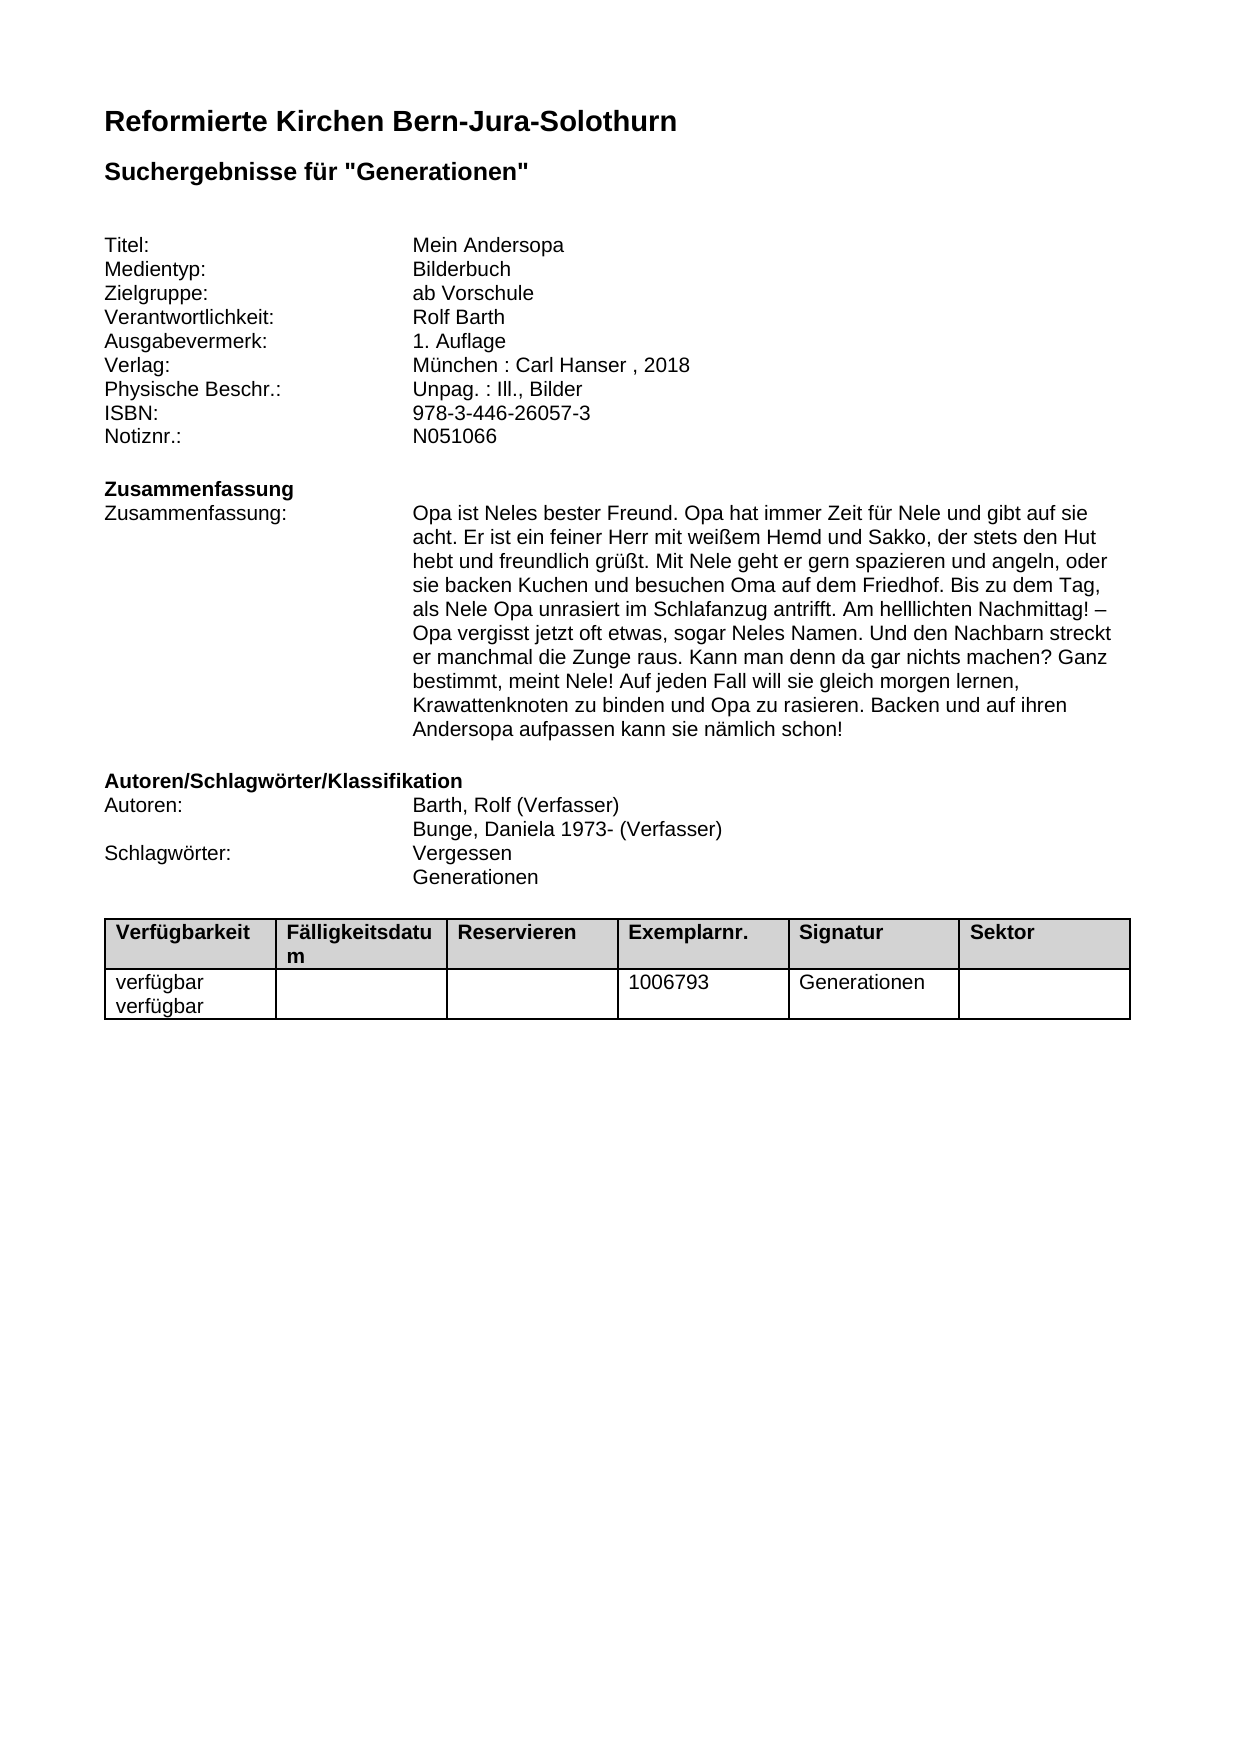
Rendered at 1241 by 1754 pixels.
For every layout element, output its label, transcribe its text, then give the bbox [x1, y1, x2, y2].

table_cell Notiznr.: [104, 424, 412, 448]
table_cell Unpag. : Ill., Bilder [413, 376, 1133, 400]
table_cell Opa ist Neles bester Freund. Opa hat immer Zeit für Nele und gibt auf sie acht. Er ist ein feiner Herr mit weißem Hemd und Sakko, der stets den Hut hebt und freundlich grüßt. Mit Nele geht er gern spazieren und angeln, oder sie backen Kuchen und besuchen Oma auf dem Friedhof. Bis zu dem Tag, als Nele Opa unrasiert im Schlafanzug antrifft. Am helllichten Nachmittag! – Opa vergisst jetzt oft etwas, sogar Neles Namen. Und den Nachbarn streckt er manchmal die Zunge raus. Kann man denn da gar nichts machen? Ganz bestimmt, meint Nele! Auf jeden Fall will sie gleich morgen lernen, Krawattenknoten zu binden und Opa zu rasieren. Backen und auf ihren Andersopa aufpassen kann sie nämlich schon! [413, 501, 1133, 741]
table_cell Bilderbuch [413, 257, 1133, 281]
table_cell 1. Auflage [413, 329, 1133, 352]
table_cell München : Carl Hanser , 2018 [413, 353, 1133, 376]
table_header Signatur [790, 920, 958, 968]
table_cell 978-3-446-26057-3 [413, 400, 1133, 424]
table_cell Ausgabevermerk: [104, 329, 412, 352]
table_cell Autoren: [104, 793, 412, 841]
table_header Verfügbarkeit [106, 920, 275, 968]
table_cell [277, 970, 446, 1018]
table_header Mein Andersopa [413, 233, 1133, 257]
text Suchergebnisse für "Generationen" [104, 156, 1136, 185]
table_header Reservieren [448, 920, 617, 968]
text Reformierte Kirchen Bern-Jura-Solothurn [104, 104, 1136, 138]
table_header Fälligkeitsdatum [277, 920, 446, 968]
table_cell 1006793 [619, 970, 788, 1018]
table_header Exemplarnr. [619, 920, 788, 968]
table_header Sektor [960, 920, 1129, 968]
table_cell Barth, Rolf (Verfasser) Bunge, Daniela 1973- (Verfasser) [413, 793, 1133, 841]
table_cell verfügbar verfügbar [106, 970, 275, 1018]
table_cell ab Vorschule [413, 281, 1133, 304]
table_cell Verlag: [104, 353, 412, 376]
table_cell [960, 970, 1129, 1018]
table_header Titel: [104, 233, 412, 257]
table_cell Zusammenfassung: [104, 501, 412, 741]
table_header Autoren/Schlagwörter/Klassifikation [104, 769, 1133, 793]
table_cell [448, 970, 617, 1018]
table_cell Verantwortlichkeit: [104, 305, 412, 328]
table_cell N051066 [413, 424, 1133, 448]
table_cell Schlagwörter: [104, 841, 412, 889]
table_cell Medientyp: [104, 257, 412, 281]
table_header Zusammenfassung [104, 477, 1133, 501]
table_cell Generationen [790, 970, 958, 1018]
table_cell Physische Beschr.: [104, 376, 412, 400]
table_cell ISBN: [104, 400, 412, 424]
table_cell Rolf Barth [413, 305, 1133, 328]
table_cell Vergessen Generationen [413, 841, 1133, 889]
table_cell Zielgruppe: [104, 281, 412, 304]
